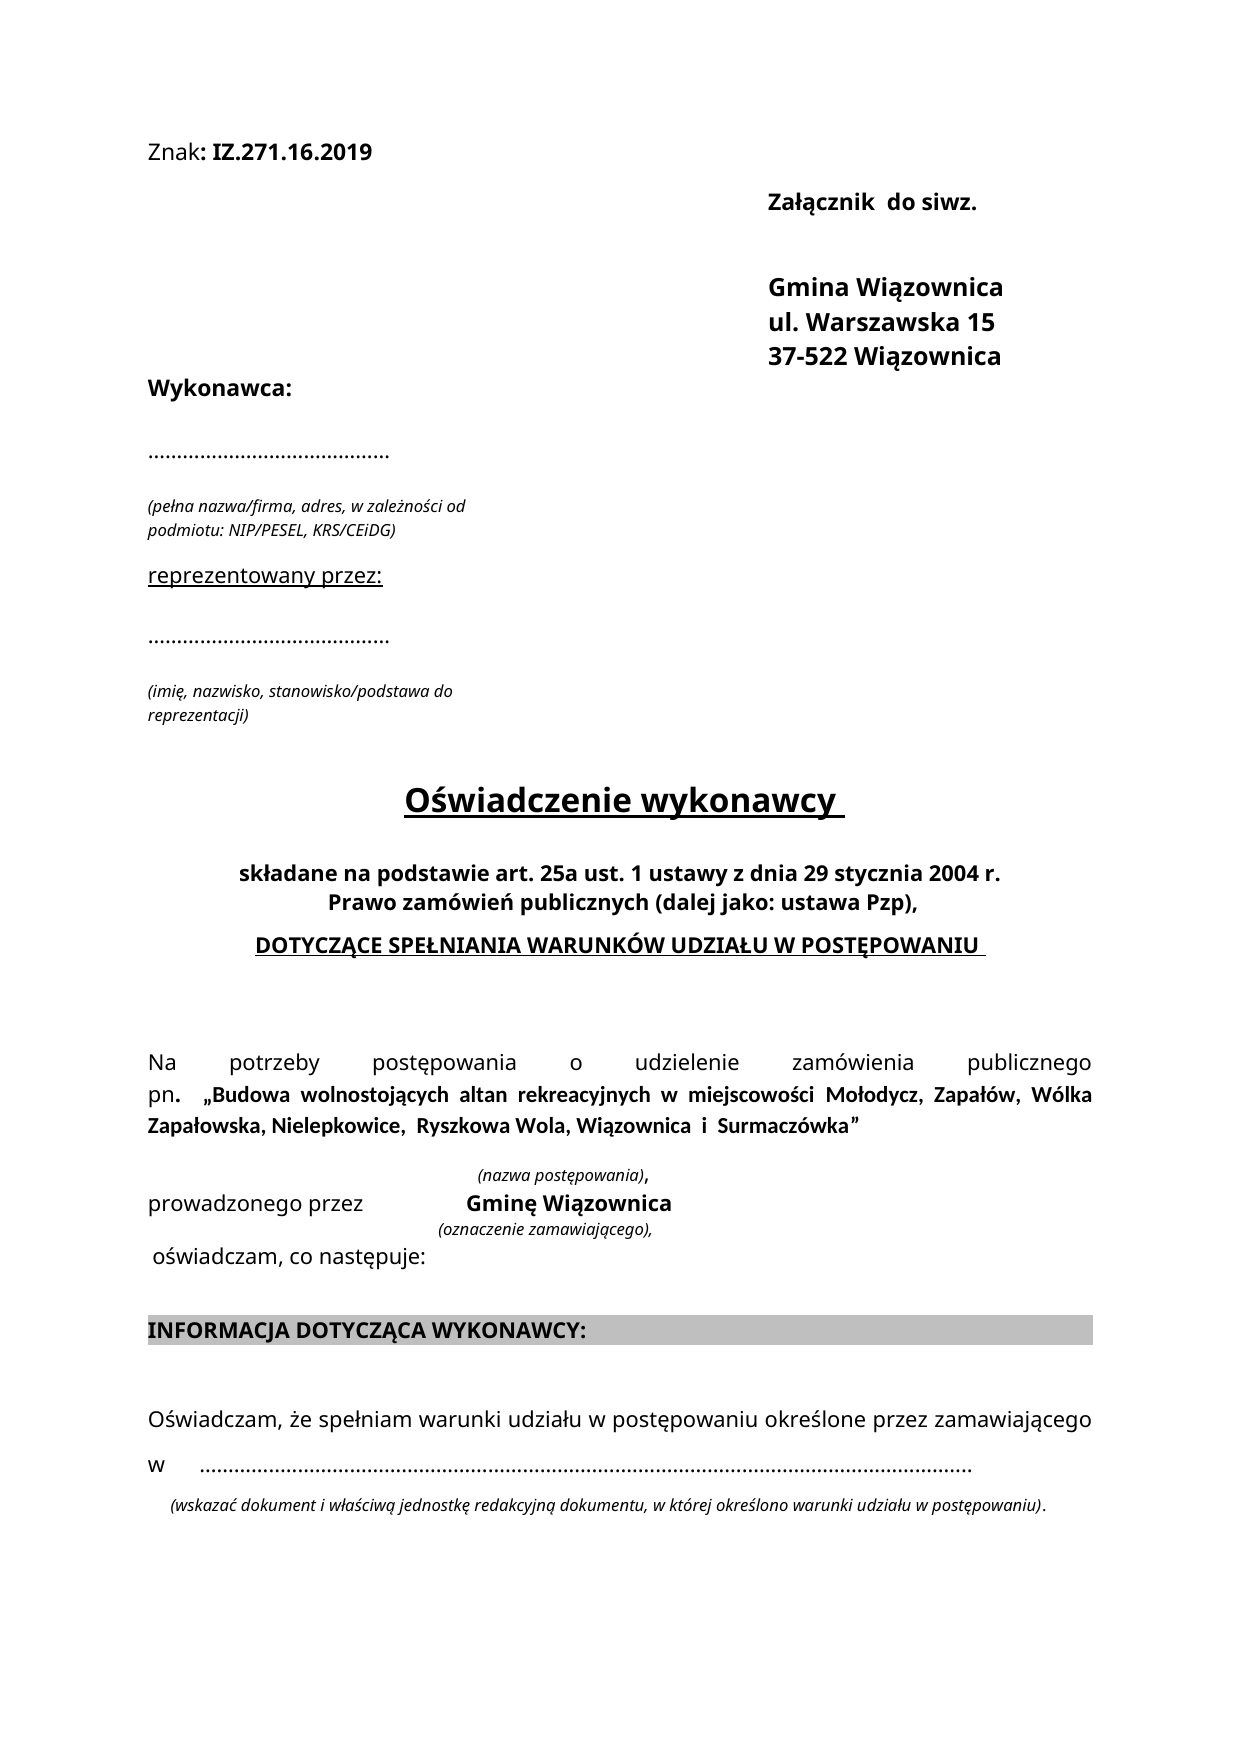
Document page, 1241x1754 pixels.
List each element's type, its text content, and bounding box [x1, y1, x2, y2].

text Oświadczenie wykonawcy [148, 777, 1093, 822]
text prowadzonego przez Gminę Wiązownica [148, 1188, 1093, 1218]
text (oznaczenie zamawiającego), [148, 1218, 1093, 1241]
text oświadczam, co następuje: [148, 1241, 1093, 1270]
text Oświadczam, że spełniam warunki udziału w postępowaniu określone przez zamawiającego w …………..…………………………………………………..………………………………………………….... [148, 1404, 1093, 1479]
text …………………………………… [148, 435, 472, 464]
text INFORMACJA DOTYCZĄCA WYKONAWCY: [148, 1315, 1093, 1345]
text Prawo zamówień publicznych (dalej jako: ustawa Pzp), [148, 887, 1093, 917]
text Na potrzeby postępowania o udzielenie zamówienia publicznego pn. „Budowa wolnostojących altan rekreacyjnych w miejscowości Mołodycz, Zapałów, Wólka Zapałowska, Nielepkowice, Ryszkowa Wola, Wiązownica i Surmaczówka” [148, 1047, 1093, 1139]
text reprezentowany przez: [148, 560, 1093, 590]
text Załącznik do siwz. [694, 186, 1093, 217]
text …………………………………… [148, 619, 472, 649]
text (imię, nazwisko, stanowisko/podstawa do reprezentacji) [148, 679, 472, 726]
text (wskazać dokument i właściwą jednostkę redakcyjną dokumentu, w której określono warunki udziału w postępowaniu). [148, 1494, 1093, 1517]
text (pełna nazwa/firma, adres, w zależności od podmiotu: NIP/PESEL, KRS/CEiDG) [148, 494, 472, 542]
text składane na podstawie art. 25a ust. 1 ustawy z dnia 29 stycznia 2004 r. [148, 857, 1093, 887]
text Znak: IZ.271.16.2019 [148, 136, 1093, 167]
text ul. Warszawska 15 [694, 304, 1093, 338]
text Wykonawca: [148, 372, 1093, 403]
text Gmina Wiązownica [694, 270, 1093, 304]
text 37-522 Wiązownica [694, 338, 1093, 372]
text (nazwa postępowania), [148, 1158, 1093, 1188]
text DOTYCZĄCE SPEŁNIANIA WARUNKÓW UDZIAŁU W POSTĘPOWANIU [148, 929, 1093, 1001]
